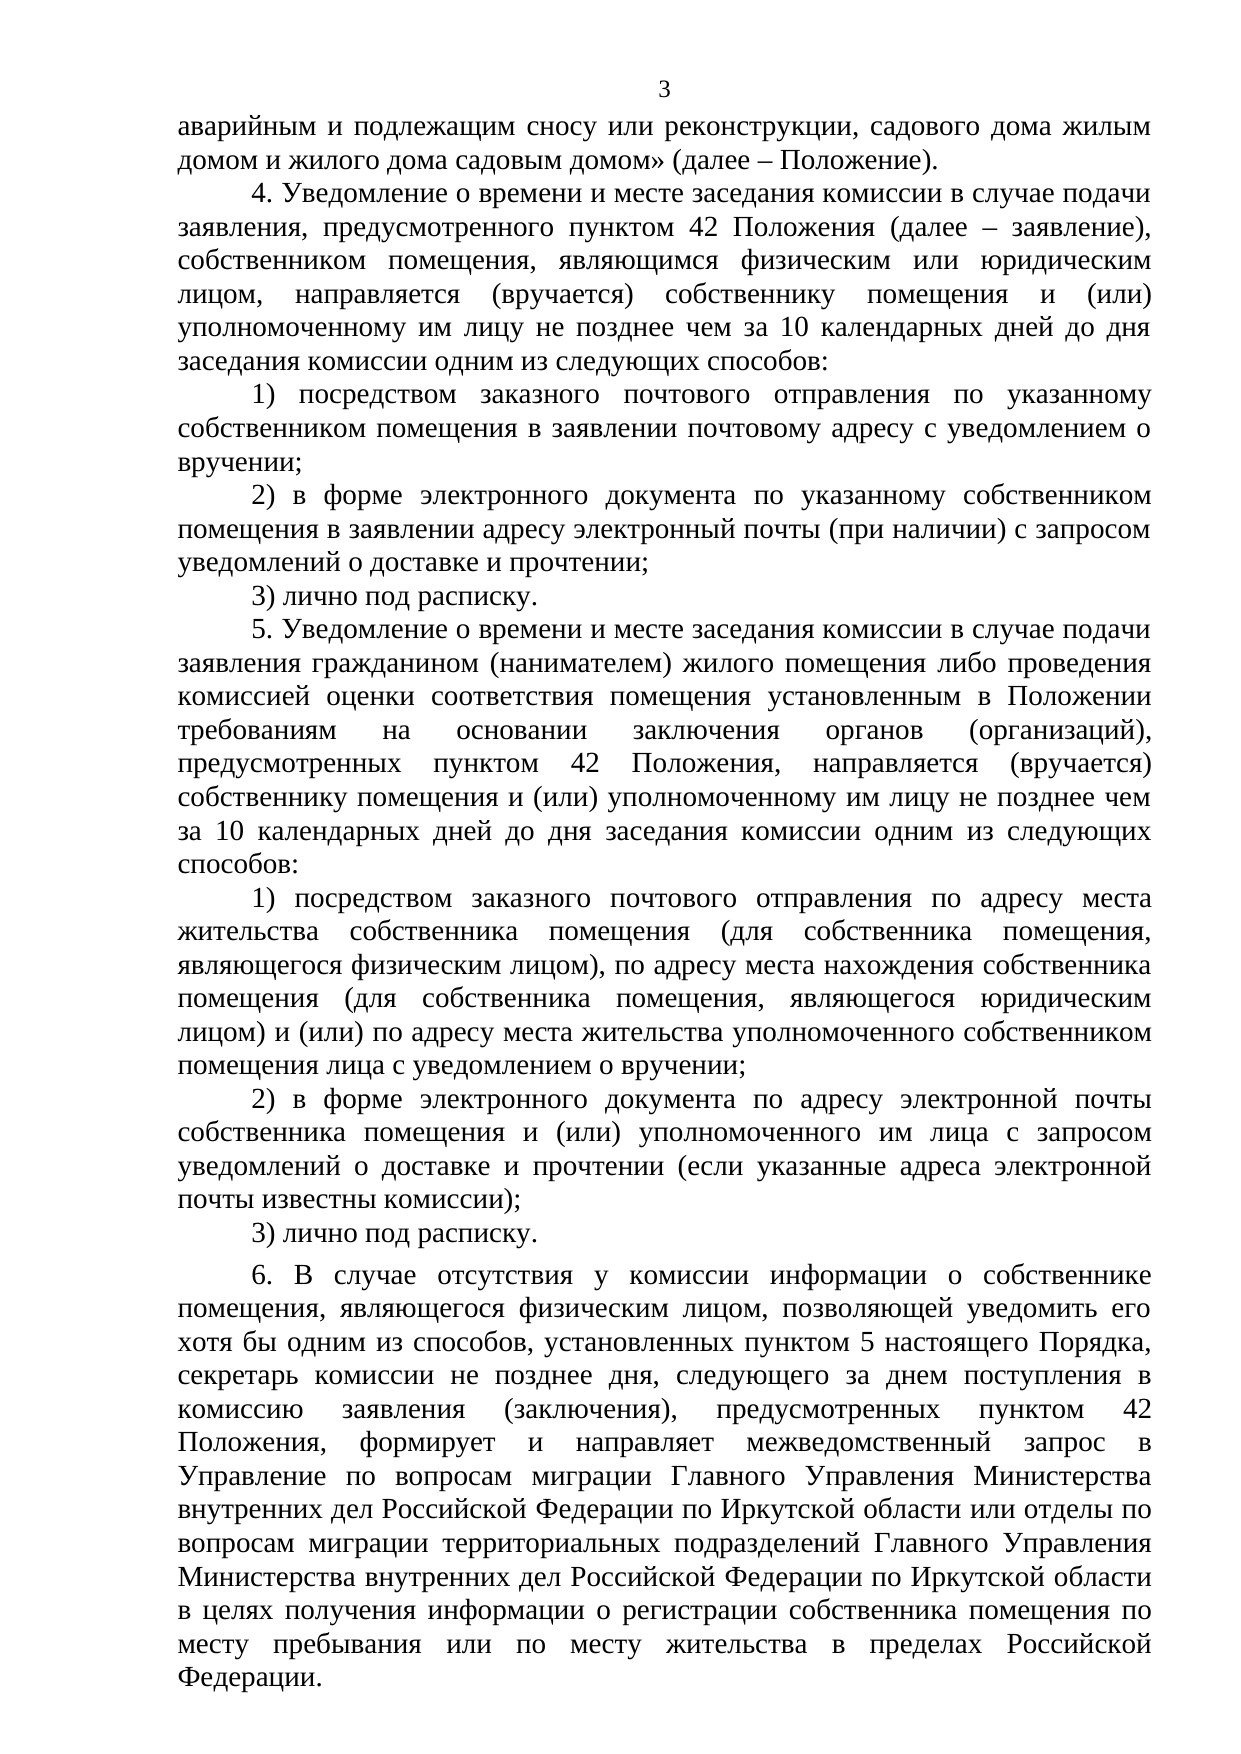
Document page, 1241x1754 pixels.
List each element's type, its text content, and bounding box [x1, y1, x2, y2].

list в форме электронного документа по адресу электронной почты собственника помещения и (или) уполномоченного им лица с запросом уведомлений о доставке и прочтении (если указанные адреса электронной почты известны комиссии); [177, 1081, 1152, 1215]
list в форме электронного документа по указанному собственником помещения в заявлении адресу электронный почты (при наличии) с запросом уведомлений о доставке и прочтении; [177, 477, 1152, 578]
list Уведомление о времени и месте заседания комиссии в случае подачи заявления, предусмотренного пунктом 42 Положения (далее – заявление), собственником помещения, являющимся физическим или юридическим лицом, направляется (вручается) собственнику помещения и (или) уполномоченному им лицу не позднее чем за 10 календарных дней до дня заседания комиссии одним из следующих способов: [177, 175, 1152, 377]
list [177, 108, 1152, 175]
list лично под расписку. [251, 1215, 1169, 1249]
list посредством заказного почтового отправления по указанному собственником помещения в заявлении почтовому адресу с уведомлением о вручении; [177, 377, 1152, 477]
list В случае отсутствия у комиссии информации о собственнике помещения, являющегося физическим лицом, позволяющей уведомить его хотя бы одним из способов, установленных пунктом 5 настоящего Порядка, секретарь комиссии не позднее дня, следующего за днем поступления в комиссию заявления (заключения), предусмотренных пунктом 42 Положения, формирует и направляет межведомственный запрос в Управление по вопросам миграции Главного Управления Министерства внутренних дел Российской Федерации по Иркутской области или отделы по вопросам миграции территориальных подразделений Главного Управления Министерства внутренних дел Российской Федерации по Иркутской области в целях получения информации о регистрации собственника помещения по месту пребывания или по месту жительства в пределах Российской Федерации. [177, 1257, 1152, 1693]
list посредством заказного почтового отправления по адресу места жительства собственника помещения (для собственника помещения, являющегося физическим лицом), по адресу места нахождения собственника помещения (для собственника помещения, являющегося юридическим лицом) и (или) по адресу места жительства уполномоченного собственником помещения лица с уведомлением о вручении; [177, 880, 1152, 1081]
list лично под расписку. [251, 578, 1169, 611]
list Уведомление о времени и месте заседания комиссии в случае подачи заявления гражданином (нанимателем) жилого помещения либо проведения комиссией оценки соответствия помещения установленным в Положении требованиям на основании заключения органов (организаций), предусмотренных пунктом 42 Положения, направляется (вручается) собственнику помещения и (или) уполномоченному им лицу не позднее чем за 10 календарных дней до дня заседания комиссии одним из следующих способов: [177, 611, 1152, 880]
